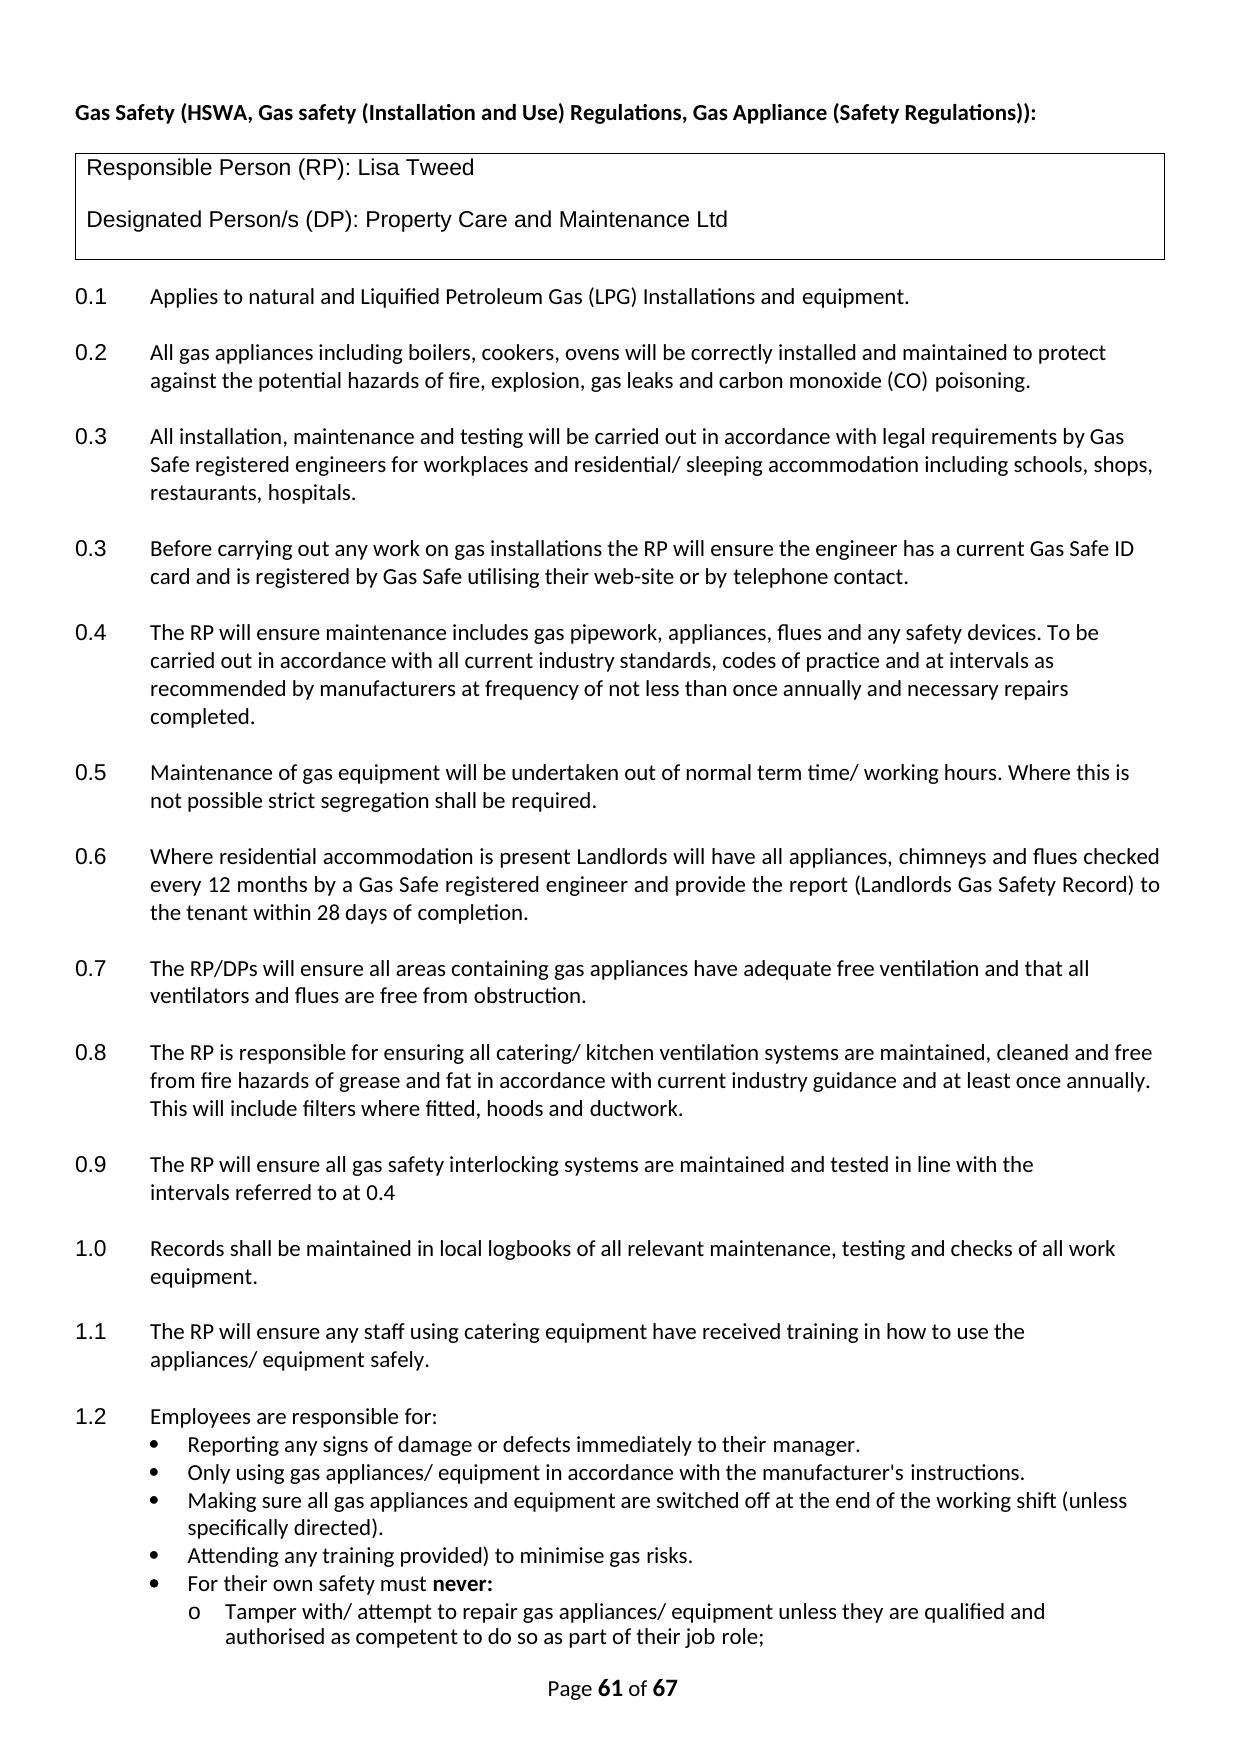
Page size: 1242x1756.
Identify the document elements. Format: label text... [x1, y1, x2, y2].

list The RP will ensure any staff using catering equipment have received training in how to use the appliances/ equipment safely. [75, 1317, 1028, 1373]
subtitle Gas Safety (HSWA, Gas safety (Installation and Use) Regulations, Gas Appliance (Safety Regulations)): [75, 98, 1194, 126]
list All gas appliances including boilers, cookers, ovens will be correctly installed and maintained to protect against the potential hazards of fire, explosion, gas leaks and carbon monoxide (CO) poisoning. [75, 338, 1109, 394]
list Tamper with/ attempt to repair gas appliances/ equipment unless they are qualified and authorised as competent to do so as part of their job role; [187, 1598, 1049, 1650]
list Making sure all gas appliances and equipment are switched off at the end of the working shift (unless specifically directed). [150, 1486, 1132, 1541]
list Applies to natural and Liquified Petroleum Gas (LPG) Installations and equipment. [75, 282, 1194, 310]
list For their own safety must never: [150, 1569, 1194, 1597]
list The RP is responsible for ensuring all catering/ kitchen ventilation systems are maintained, cleaned and free from fire hazards of grease and fat in accordance with current industry guidance and at least once annually. This will include filters where fitted, hoods and ductwork. [75, 1038, 1154, 1122]
list Employees are responsible for: [75, 1402, 1194, 1430]
list The RP will ensure maintenance includes gas pipework, appliances, flues and any safety devices. To be carried out in accordance with all current industry standards, codes of practice and at intervals as recommended by manufacturers at frequency of not less than once annually and necessary repairs completed. [75, 618, 1102, 730]
list Reporting any signs of damage or defects immediately to their manager. [150, 1430, 1194, 1458]
list Records shall be maintained in local logbooks of all relevant maintenance, testing and checks of all work equipment. [75, 1234, 1119, 1290]
list Maintenance of gas equipment will be undertaken out of normal term time/ working hours. Where this is not possible strict segregation shall be required. [75, 758, 1133, 814]
list Where residential accommodation is present Landlords will have all appliances, chimneys and flues checked every 12 months by a Gas Safe registered engineer and provide the report (Landlords Gas Safety Record) to the tenant within 28 days of completion. [75, 842, 1162, 926]
list Only using gas appliances/ equipment in accordance with the manufacturer's instructions. [150, 1458, 1194, 1486]
list All installation, maintenance and testing will be carried out in accordance with legal requirements by Gas Safe registered engineers for workplaces and residential/ sleeping accommodation including schools, shops, restaurants, hospitals. [75, 422, 1156, 506]
list The RP will ensure all gas safety interlocking systems are maintained and tested in line with the intervals referred to at 0.4 [75, 1150, 1037, 1206]
list Attending any training provided) to minimise gas risks. [150, 1541, 1194, 1569]
list Before carrying out any work on gas installations the RP will ensure the engineer has a current Gas Safe ID card and is registered by Gas Safe utilising their web-site or by telephone contact. [75, 534, 1138, 590]
list The RP/DPs will ensure all areas containing gas appliances have adequate free ventilation and that all ventilators and flues are free from obstruction. [75, 954, 1093, 1009]
